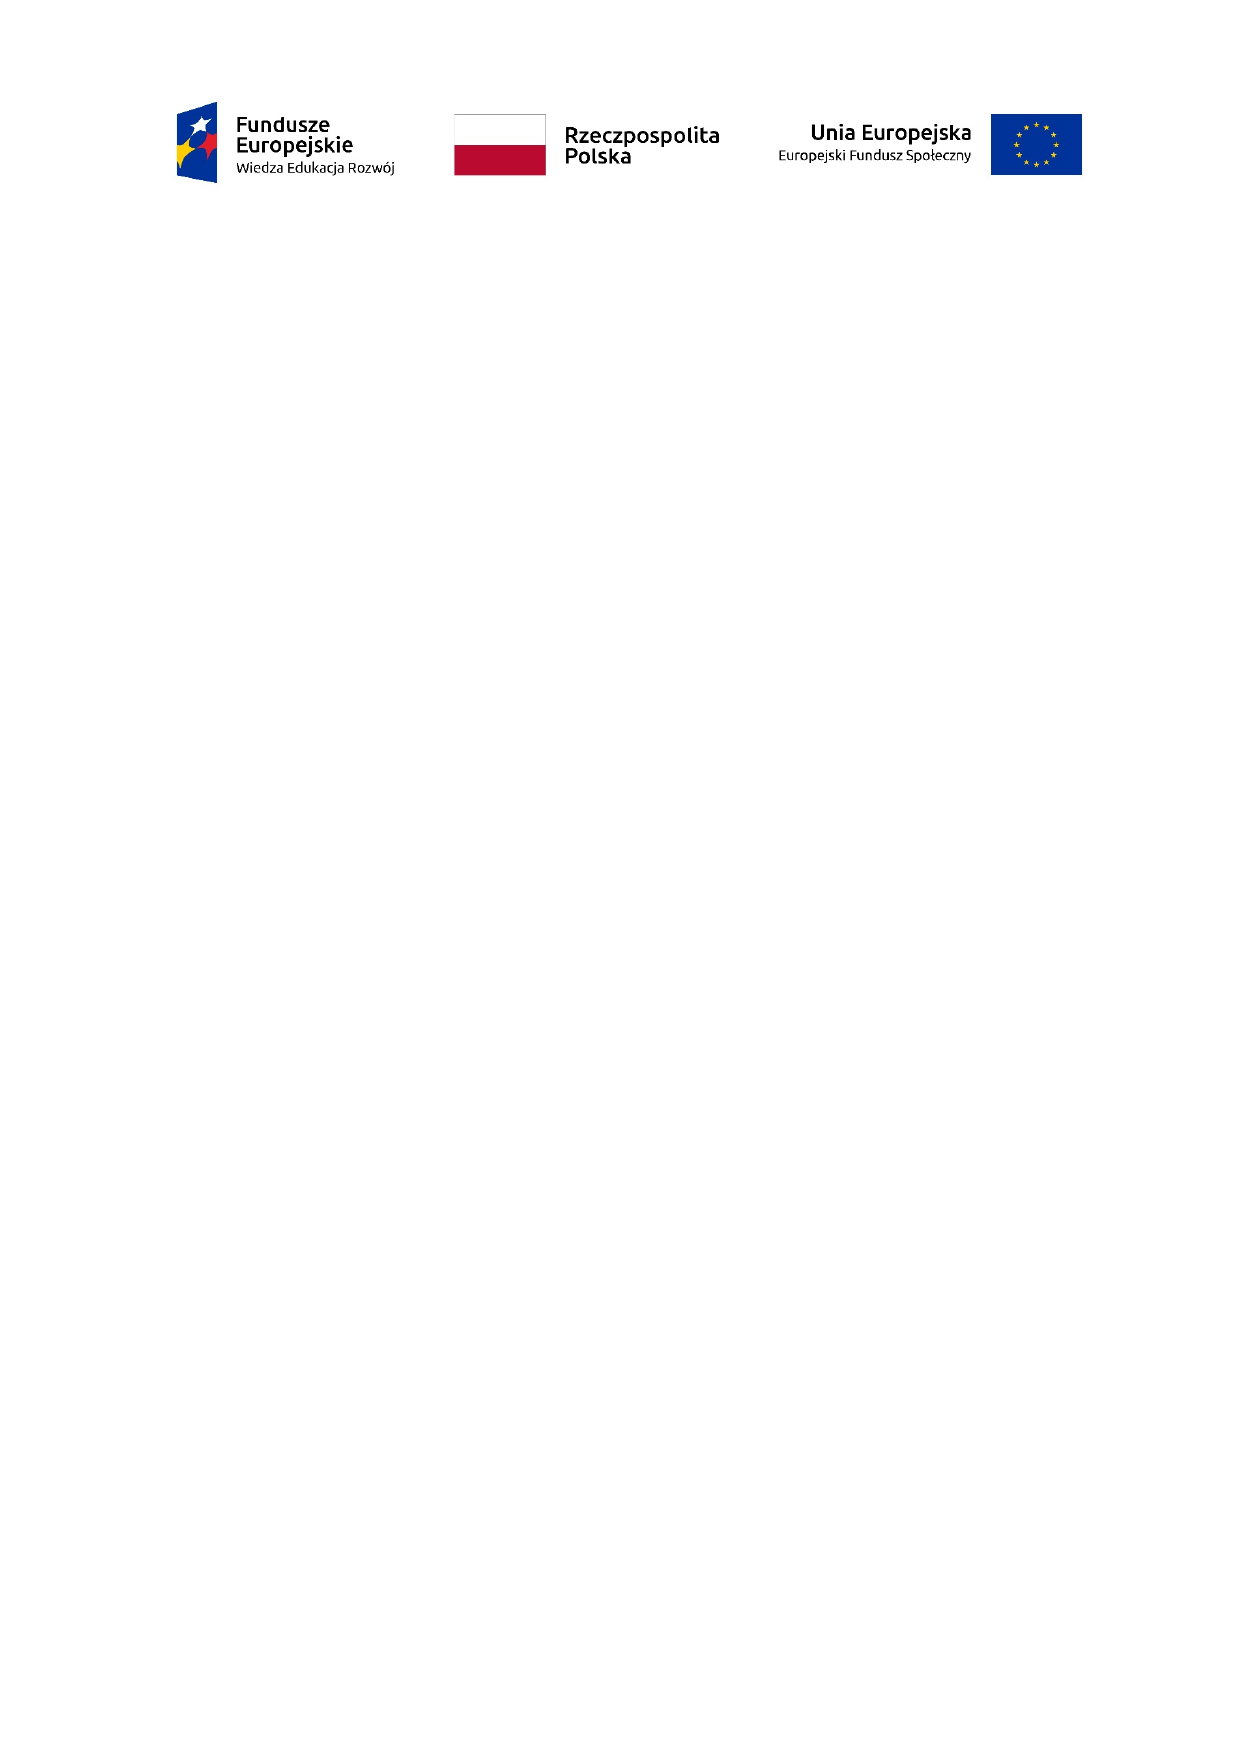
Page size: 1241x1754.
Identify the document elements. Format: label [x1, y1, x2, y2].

picture [156, 81, 1096, 201]
